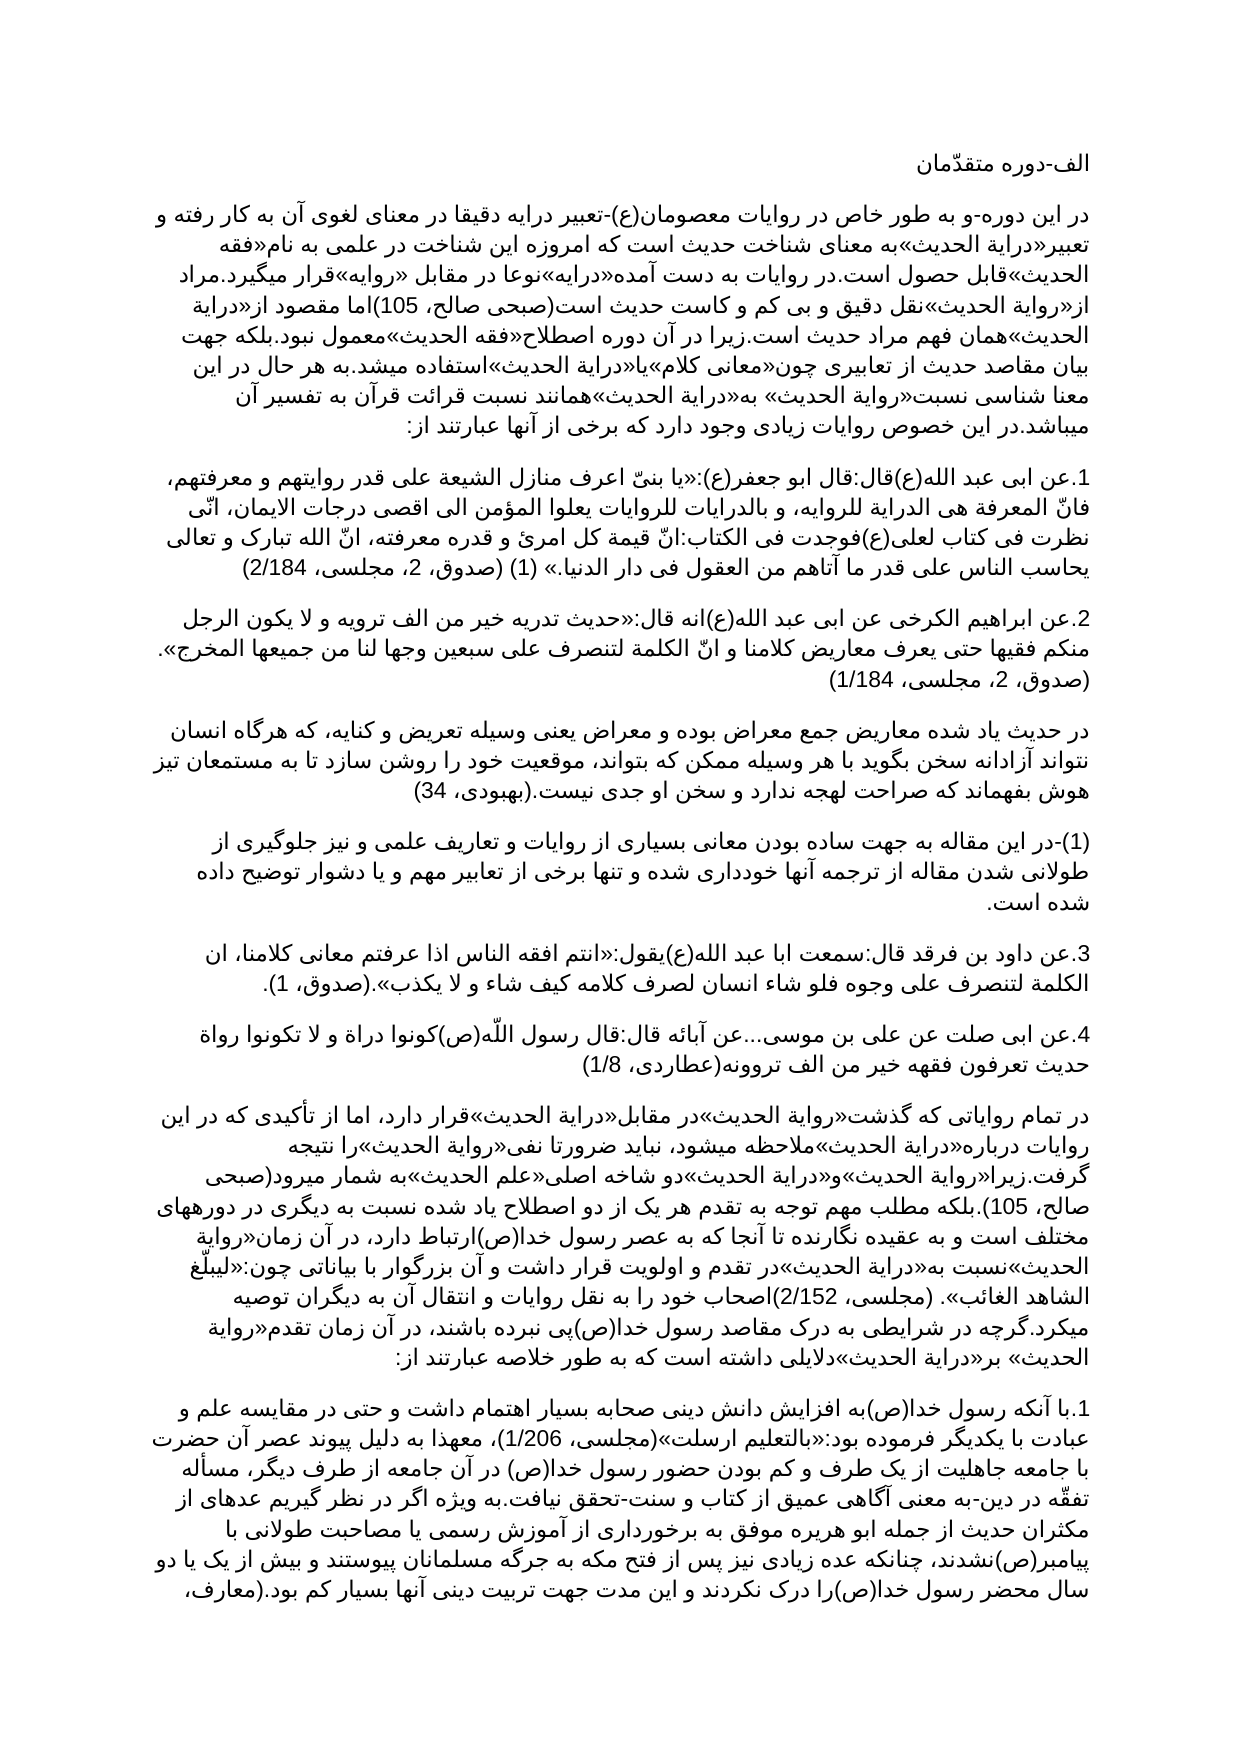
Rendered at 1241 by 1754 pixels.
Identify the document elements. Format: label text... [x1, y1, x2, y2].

text در حدیث یاد شده معاریض جمع معراض بوده و معراض یعنی وسیله تعریض و کنایه، که هرگاه انسان نتواند آزادانه سخن بگوید با هر وسیله ممکن که بتواند، موقعیت خود را روشن سازد تا به مستمعان تیز هوش بفهماند که صراحت لهجه ندارد و سخن او جدی نیست.(بهبودی، 34) [150, 717, 1090, 803]
text الف-دوره متقدّمان [150, 150, 1090, 176]
text در تمام روایاتی که گذشت«روایة الحدیث»در مقابل«درایة الحدیث»قرار دارد، اما از تأکیدی که در این روایات درباره«درایة الحدیث»ملاحظه می‏شود، نباید ضرورتا نفی«روایة الحدیث»را نتیجه گرفت.زیرا«روایة الحدیث»و«درایة الحدیث»دو شاخه اصلی«علم الحدیث»به شمار می‏رود(صبحی صالح، 105).بلکه مطلب مهم توجه به تقدم هر یک از دو اصطلاح یاد شده نسبت به دیگری در دوره‏های مختلف است و به عقیده نگارنده تا آنجا که به عصر رسول خدا(ص)ارتباط دارد، در آن زمان«روایة الحدیث»نسبت به«درایة الحدیث»در تقدم و اولویت قرار داشت و آن بزرگوار با بیاناتی چون:«لیبلّغ الشاهد الغائب». (مجلسی، 2/152)اصحاب خود را به نقل روایات و انتقال آن به دیگران توصیه می‏کرد.گرچه در شرایطی به درک مقاصد رسول خدا(ص)پی نبرده باشند، در آن زمان تقدم«روایة الحدیث» بر«درایة الحدیث»دلایلی داشته است که به طور خلاصه عبارتند از: [150, 1102, 1090, 1370]
text 3.عن داود بن فرقد قال:سمعت ابا عبد الله(ع)یقول:«انتم افقه الناس اذا عرفتم معانی کلامنا، ان الکلمة لتنصرف علی وجوه فلو شاء انسان لصرف کلامه کیف شاء و لا یکذب».(صدوق، 1). [150, 939, 1090, 996]
text 2.عن ابراهیم الکرخی عن ابی عبد الله(ع)انه قال:«حدیث تدریه خیر من الف ترویه و لا یکون الرجل منکم فقیها حتی یعرف معاریض کلامنا و انّ الکلمة لتنصرف علی سبعین وجها لنا من جمیعها المخرج».(صدوق، 2، مجلسی، 1/184) [150, 605, 1090, 692]
text (1)-در این مقاله به جهت ساده بودن معانی بسیاری از روایات و تعاریف علمی و نیز جلوگیری از طولانی شدن مقاله از ترجمه آنها خودداری شده و تنها برخی از تعابیر مهم و یا دشوار توضیح داده شده است. [150, 828, 1090, 915]
text در این دوره-و به طور خاص در روایات معصومان(ع)-تعبیر درایه دقیقا در معنای لغوی آن به کار رفته و تعبیر«درایة الحدیث»به معنای شناخت حدیث است که امروزه این شناخت در علمی به نام«فقه الحدیث»قابل حصول است.در روایات به دست آمده«درایه»نوعا در مقابل «روایه»قرار می‏گیرد.مراد از«روایة الحدیث»نقل دقیق و بی کم و کاست حدیث است(صبحی صالح، 105)اما مقصود از«درایة الحدیث»همان فهم مراد حدیث است.زیرا در آن دوره اصطلاح«فقه الحدیث»معمول نبود.بلکه جهت بیان مقاصد حدیث از تعابیری چون«معانی کلام»یا«درایة الحدیث»استفاده می‏شد.به هر حال در این معنا شناسی نسبت«روایة الحدیث» به«درایة الحدیث»همانند نسبت قرائت قرآن به تفسیر آن می‏باشد.در این خصوص روایات زیادی وجود دارد که برخی از آنها عبارتند از: [150, 201, 1090, 439]
text 1.عن ابی عبد الله(ع)قال:قال ابو جعفر(ع):«یا بنیّ اعرف منازل الشیعة علی قدر روایتهم و معرفتهم، فانّ المعرفة هی الدرایة للروایه، و بالدرایات للروایات یعلوا المؤمن الی اقصی درجات الایمان، انّی نظرت فی کتاب لعلی(ع)فوجدت فی الکتاب:انّ قیمة کل امرئ و قدره معرفته، انّ الله تبارک و تعالی یحاسب الناس علی قدر ما آتاهم من العقول فی دار الدنیا.» (1) (صدوق، 2، مجلسی، 2/184) [150, 463, 1090, 581]
text 4.عن ابی صلت عن علی بن موسی...عن آبائه قال:قال رسول اللّه(ص)کونوا دراة و لا تکونوا رواة حدیث تعرفون فقهه خیر من الف تروونه(عطاردی، 1/8) [150, 1021, 1090, 1077]
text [150, 1395, 1090, 1602]
